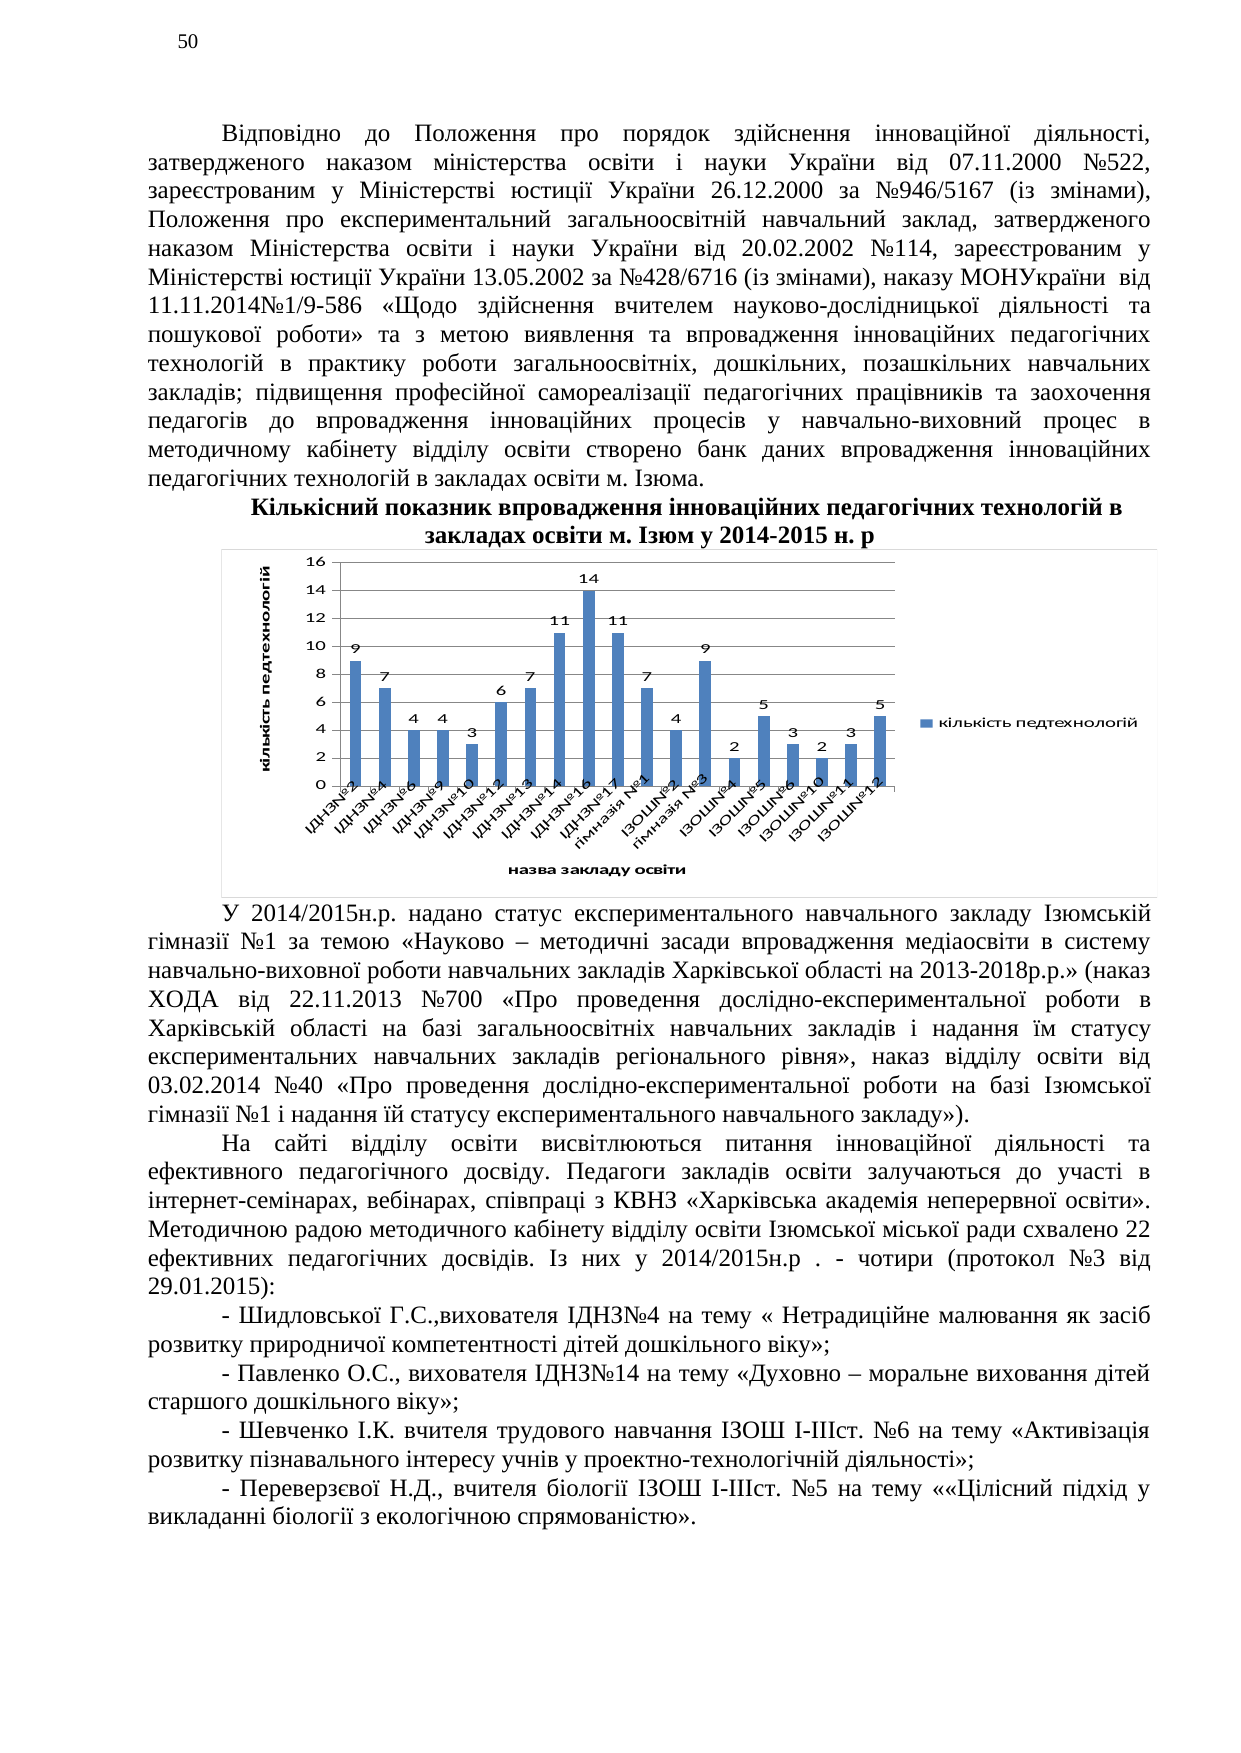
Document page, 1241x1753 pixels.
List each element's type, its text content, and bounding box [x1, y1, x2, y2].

text Кількісний показник впровадження інноваційних педагогічних технологій в закладах освіти м. Ізюм у 2014-2015 н. р [148, 492, 1152, 549]
text У 2014/2015н.р. надано статус експериментального навчального закладу Ізюмській гімназії №1 за темою «Науково – методичні засади впровадження медіаосвіти в систему навчально-виховної роботи навчальних закладів Харківської області на 2013-2018р.р.» (наказ ХОДА від 22.11.2013 №700 «Про проведення дослідно-експериментальної роботи в Харківській області на базі загальноосвітніх навчальних закладів і надання їм статусу експериментальних навчальних закладів регіонального рівня», наказ відділу освіти від 03.02.2014 №40 «Про проведення дослідно-експериментальної роботи на базі Ізюмської гімназії №1 і надання їй статусу експериментального навчального закладу»). [148, 898, 1152, 1128]
text Відповідно до Положення про порядок здійснення інноваційної діяльності, затвердженого наказом міністерства освіти і науки України від 07.11.2000 №522, зареєстрованим у Міністерстві юстиції України 26.12.2000 за №946/5167 (із змінами), Положення про експериментальний загальноосвітній навчальний заклад, затвердженого наказом Міністерства освіти і науки України від 20.02.2002 №114, зареєстрованим у Міністерстві юстиції України 13.05.2002 за №428/6716 (із змінами), наказу МОНУкраїни від 11.11.2014№1/9-586 «Щодо здійснення вчителем науково-дослідницької діяльності та пошукової роботи» та з метою виявлення та впровадження інноваційних педагогічних технологій в практику роботи загальноосвітніх, дошкільних, позашкільних навчальних закладів; підвищення професійної самореалізації педагогічних працівників та заохочення педагогів до впровадження інноваційних процесів у навчально-виховний процес в методичному кабінету відділу освіти створено банк даних впровадження інноваційних педагогічних технологій в закладах освіти м. Ізюма. [148, 118, 1152, 492]
text На сайті відділу освіти висвітлюються питання інноваційної діяльності та ефективного педагогічного досвіду. Педагоги закладів освіти залучаються до участі в інтернет-семінарах, вебінарах, співпраці з КВНЗ «Харківська академія неперервної освіти». Методичною радою методичного кабінету відділу освіти Ізюмської міської ради схвалено 22 ефективних педагогічних досвідів. Із них у 2014/2015н.р . - чотири (протокол №3 від 29.01.2015): [148, 1128, 1152, 1300]
text - Шидловської Г.С.,вихователя ІДНЗ№4 на тему « Нетрадиційне малювання як засіб розвитку природничої компетентності дітей дошкільного віку»; [148, 1300, 1152, 1358]
text - Шевченко І.К. вчителя трудового навчання ІЗОШ I-IIIст. №6 на тему «Активізація розвитку пізнавального інтересу учнів у проектно-технологічній діяльності»; [148, 1415, 1152, 1473]
text - Павленко О.С., вихователя ІДНЗ№14 на тему «Духовно – моральне виховання дітей старшого дошкільного віку»; [148, 1358, 1152, 1415]
text - Переверзєвої Н.Д., вчителя біології ІЗОШ I-IIIст. №5 на тему ««Цілісний підхід у викладанні біології з екологічною спрямованістю». [148, 1473, 1152, 1530]
